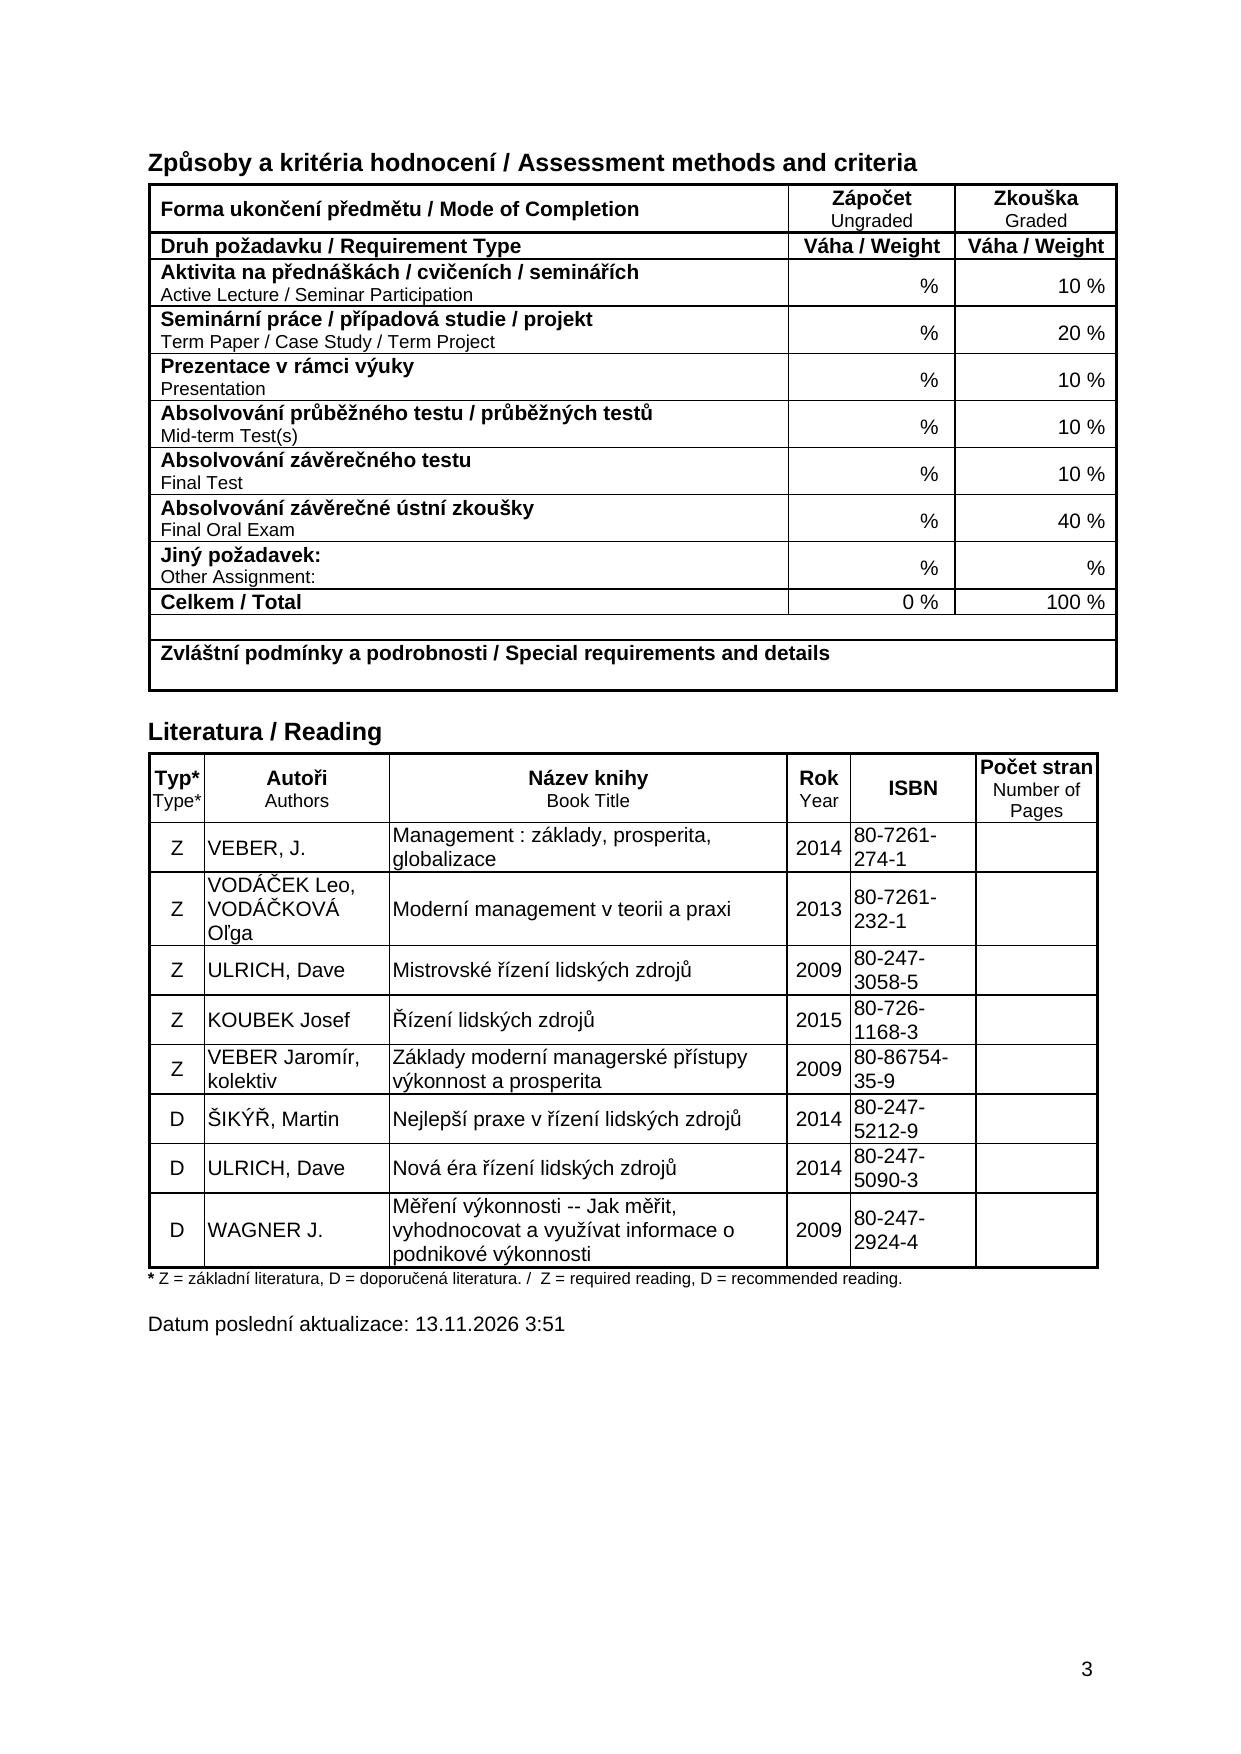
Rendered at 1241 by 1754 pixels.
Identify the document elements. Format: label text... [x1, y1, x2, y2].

table_cell D [151, 1194, 204, 1266]
table_cell % [789, 307, 954, 352]
table_cell [977, 946, 1096, 994]
table_header ISBN [851, 755, 975, 822]
table_cell 80-7261-274-1 [851, 823, 975, 871]
table_cell % [956, 542, 1115, 588]
table_cell Moderní management v teorii a praxi [390, 873, 786, 945]
table_cell [977, 1095, 1096, 1143]
table_header Autoři Authors [205, 755, 389, 822]
table_cell Zvláštní podmínky a podrobnosti / Special requirements and details [151, 641, 1115, 688]
table_cell % [789, 542, 954, 588]
table_cell % [789, 354, 954, 399]
text Způsoby a kritéria hodnocení / Assessment methods and criteria [148, 148, 1093, 176]
table_cell 2014 [788, 1144, 850, 1192]
table_cell VEBER Jaromír, kolektiv [205, 1045, 389, 1093]
table_cell Z [151, 873, 204, 945]
table_cell 0 % [789, 590, 954, 613]
table_cell 2013 [788, 873, 850, 945]
table_cell Jiný požadavek: (stručný popis) Other Assignment: [151, 542, 788, 588]
table_cell % [789, 401, 954, 447]
table_cell Měření výkonnosti -- Jak měřit, vyhodnocovat a využívat informace o podnikové výkonnosti [390, 1194, 786, 1266]
table_cell [977, 996, 1096, 1044]
table_cell Management : základy, prosperita, globalizace [390, 823, 786, 871]
table_cell Aktivita na přednáškách / cvičeních / seminářích Active Lecture / Seminar Participation [151, 260, 788, 305]
table_cell Druh požadavku / Requirement Type [151, 234, 788, 258]
table_cell ŠIKÝŘ, Martin [205, 1095, 389, 1143]
table_cell [977, 1045, 1096, 1093]
table_cell D [151, 1144, 204, 1192]
table_cell Z [151, 946, 204, 994]
table_cell Prezentace v rámci výuky Presentation [151, 354, 788, 399]
table_cell Váha / Weight [956, 234, 1115, 258]
table_cell Z [151, 1045, 204, 1093]
table_cell D [151, 1095, 204, 1143]
table_cell [151, 615, 1115, 639]
table_cell % [789, 448, 954, 494]
table_cell 80-86754-35-9 [851, 1045, 975, 1093]
table_cell 2014 [788, 1095, 850, 1143]
table_header Rok Year [788, 755, 850, 822]
table_cell 10 % [956, 260, 1115, 305]
table_cell 2015 [788, 996, 850, 1044]
table_header Zkouška Graded [956, 186, 1115, 231]
table_cell 80-247-5212-9 [851, 1095, 975, 1143]
table_cell Nová éra řízení lidských zdrojů [390, 1144, 786, 1192]
table_cell Seminární práce / případová studie / projekt Term Paper / Case Study / Term Project [151, 307, 788, 352]
table_header Počet stran Number of Pages [977, 755, 1096, 822]
table_cell WAGNER J. [205, 1194, 389, 1266]
table_cell ULRICH, Dave [205, 1144, 389, 1192]
table_cell VEBER, J. [205, 823, 389, 871]
table_cell % [789, 260, 954, 305]
table_cell 80-247-3058-5 [851, 946, 975, 994]
table_cell 10 % [956, 401, 1115, 447]
table_cell KOUBEK Josef [205, 996, 389, 1044]
table_cell [977, 1194, 1096, 1266]
text Literatura / Reading [148, 717, 1093, 745]
table_cell [977, 1144, 1096, 1192]
table_header Název knihy Book Title [390, 755, 786, 822]
table_cell VODÁČEK Leo, VODÁČKOVÁ Oľga [205, 873, 389, 945]
text Datum poslední aktualizace: 14.9.2022 10:55 [148, 1312, 1093, 1336]
table_cell 2014 [788, 823, 850, 871]
table_cell Mistrovské řízení lidských zdrojů [390, 946, 786, 994]
table_cell Z [151, 823, 204, 871]
table_header Typ* Type* [151, 755, 204, 822]
table_cell Absolvování průběžného testu / průběžných testů Mid-term Test(s) [151, 401, 788, 447]
table_cell Řízení lidských zdrojů [390, 996, 786, 1044]
table_cell Základy moderní managerské přístupy výkonnost a prosperita [390, 1045, 786, 1093]
table_cell 10 % [956, 448, 1115, 494]
table_cell Nejlepší praxe v řízení lidských zdrojů [390, 1095, 786, 1143]
table_cell 20 % [956, 307, 1115, 352]
table_cell 2009 [788, 1194, 850, 1266]
table_cell 2009 [788, 946, 850, 994]
text * Z = základní literatura, D = doporučená literatura. / Z = required reading, D = recommended reading. [148, 1269, 1093, 1288]
table_cell 2009 [788, 1045, 850, 1093]
table_cell Absolvování závěrečné ústní zkoušky Final Oral Exam [151, 495, 788, 541]
table_cell 80-247-5090-3 [851, 1144, 975, 1192]
table_cell 40 % [956, 495, 1115, 541]
table_header Zápočet Ungraded [789, 186, 954, 231]
table_cell 80-7261-232-1 [851, 873, 975, 945]
table_cell Celkem / Total [151, 590, 788, 613]
table_cell ULRICH, Dave [205, 946, 389, 994]
table_cell Váha / Weight [789, 234, 954, 258]
table_cell % [789, 495, 954, 541]
table_header Forma ukončení předmětu / Mode of Completion [151, 186, 788, 231]
table_cell [977, 823, 1096, 871]
table_cell [977, 873, 1096, 945]
table_cell 10 % [956, 354, 1115, 399]
table_cell 80-726-1168-3 [851, 996, 975, 1044]
table_cell Z [151, 996, 204, 1044]
table_cell 100 % [956, 590, 1115, 613]
table_cell 80-247-2924-4 [851, 1194, 975, 1266]
table_cell Absolvování závěrečného testu Final Test [151, 448, 788, 494]
